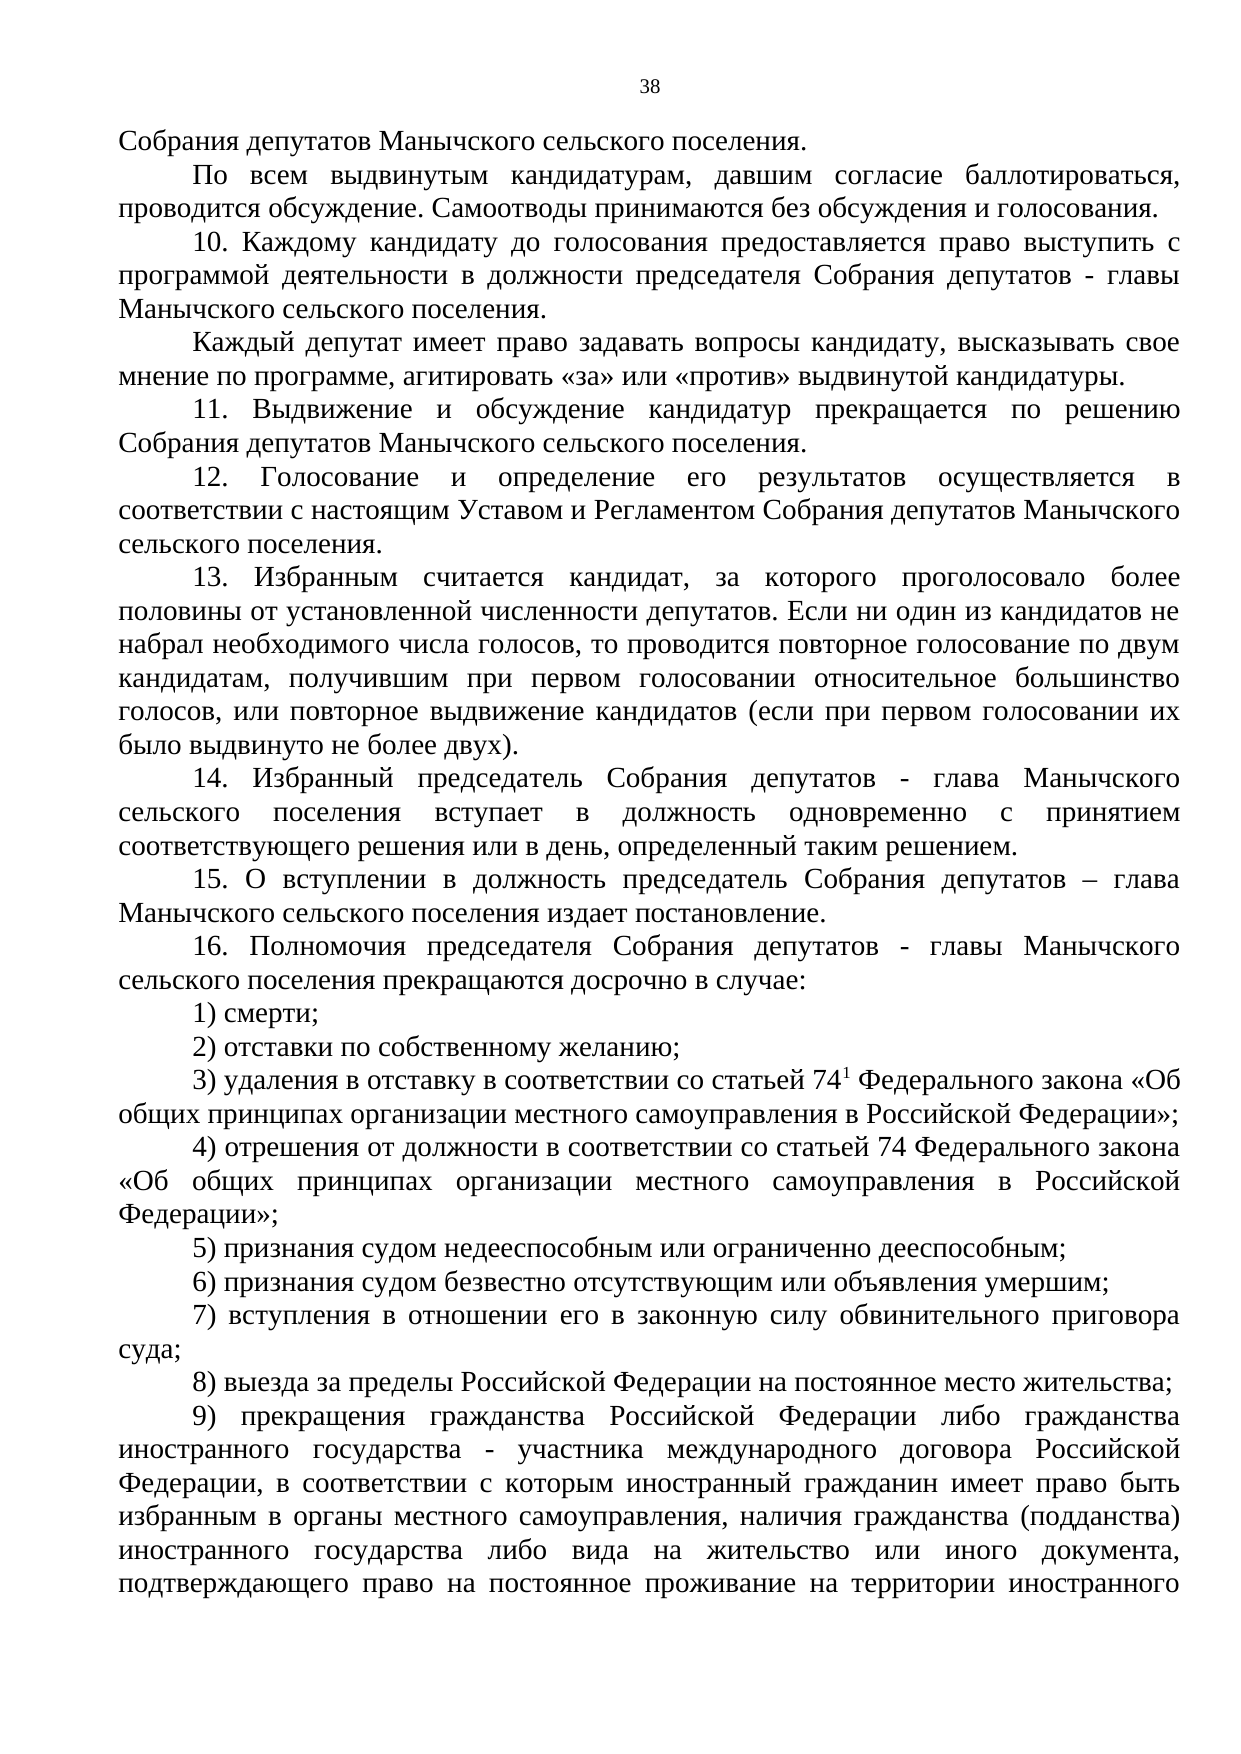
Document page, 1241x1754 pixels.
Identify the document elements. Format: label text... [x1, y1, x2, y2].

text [118, 123, 1181, 157]
text Каждый депутат имеет право задавать вопросы кандидату, высказывать свое мнение по программе, агитировать «за» или «против» выдвинутой кандидатуры. [118, 324, 1181, 392]
text 8) выезда за пределы Российской Федерации на постоянное место жительства; [118, 1364, 1181, 1398]
text 10. Каждому кандидату до голосования предоставляется право выступить с программой деятельности в должности председателя Собрания депутатов - главы Манычского сельского поселения. [118, 224, 1181, 324]
text 3) удаления в отставку в соответствии со статьей 741 Федерального закона «Об общих принципах организации местного самоуправления в Российской Федерации»; [118, 1062, 1181, 1129]
text 13. Избранным считается кандидат, за которого проголосовало более половины от установленной численности депутатов. Если ни один из кандидатов не набрал необходимого числа голосов, то проводится повторное голосование по двум кандидатам, получившим при первом голосовании относительное большинство голосов, или повторное выдвижение кандидатов (если при первом голосовании их было выдвинуто не более двух). [118, 559, 1181, 761]
text По всем выдвинутым кандидатурам, давшим согласие баллотироваться, проводится обсуждение. Самоотводы принимаются без обсуждения и голосования. [118, 157, 1181, 224]
text 7) вступления в отношении его в законную силу обвинительного приговора суда; [118, 1297, 1181, 1364]
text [118, 1398, 1181, 1599]
text 2) отставки по собственному желанию; [118, 1029, 1181, 1062]
text 5) признания судом недееспособным или ограниченно дееспособным; [118, 1230, 1181, 1264]
text 14. Избранный председатель Собрания депутатов - глава Манычского сельского поселения вступает в должность одновременно с принятием соответствующего решения или в день, определенный таким решением. [118, 761, 1181, 861]
text 6) признания судом безвестно отсутствующим или объявления умершим; [118, 1264, 1181, 1297]
text 11. Выдвижение и обсуждение кандидатур прекращается по решению Собрания депутатов Манычского сельского поселения. [118, 392, 1181, 459]
text 1) смерти; [118, 995, 1181, 1029]
text 12. Голосование и определение его результатов осуществляется в соответствии с настоящим Уставом и Регламентом Собрания депутатов Манычского сельского поселения. [118, 459, 1181, 559]
text 4) отрешения от должности в соответствии со статьей 74 Федерального закона «Об общих принципах организации местного самоуправления в Российской Федерации»; [118, 1129, 1181, 1230]
text 15. О вступлении в должность председатель Собрания депутатов – глава Манычского сельского поселения издает постановление. [118, 861, 1181, 928]
text 16. Полномочия председателя Собрания депутатов - главы Манычского сельского поселения прекращаются досрочно в случае: [118, 928, 1181, 995]
